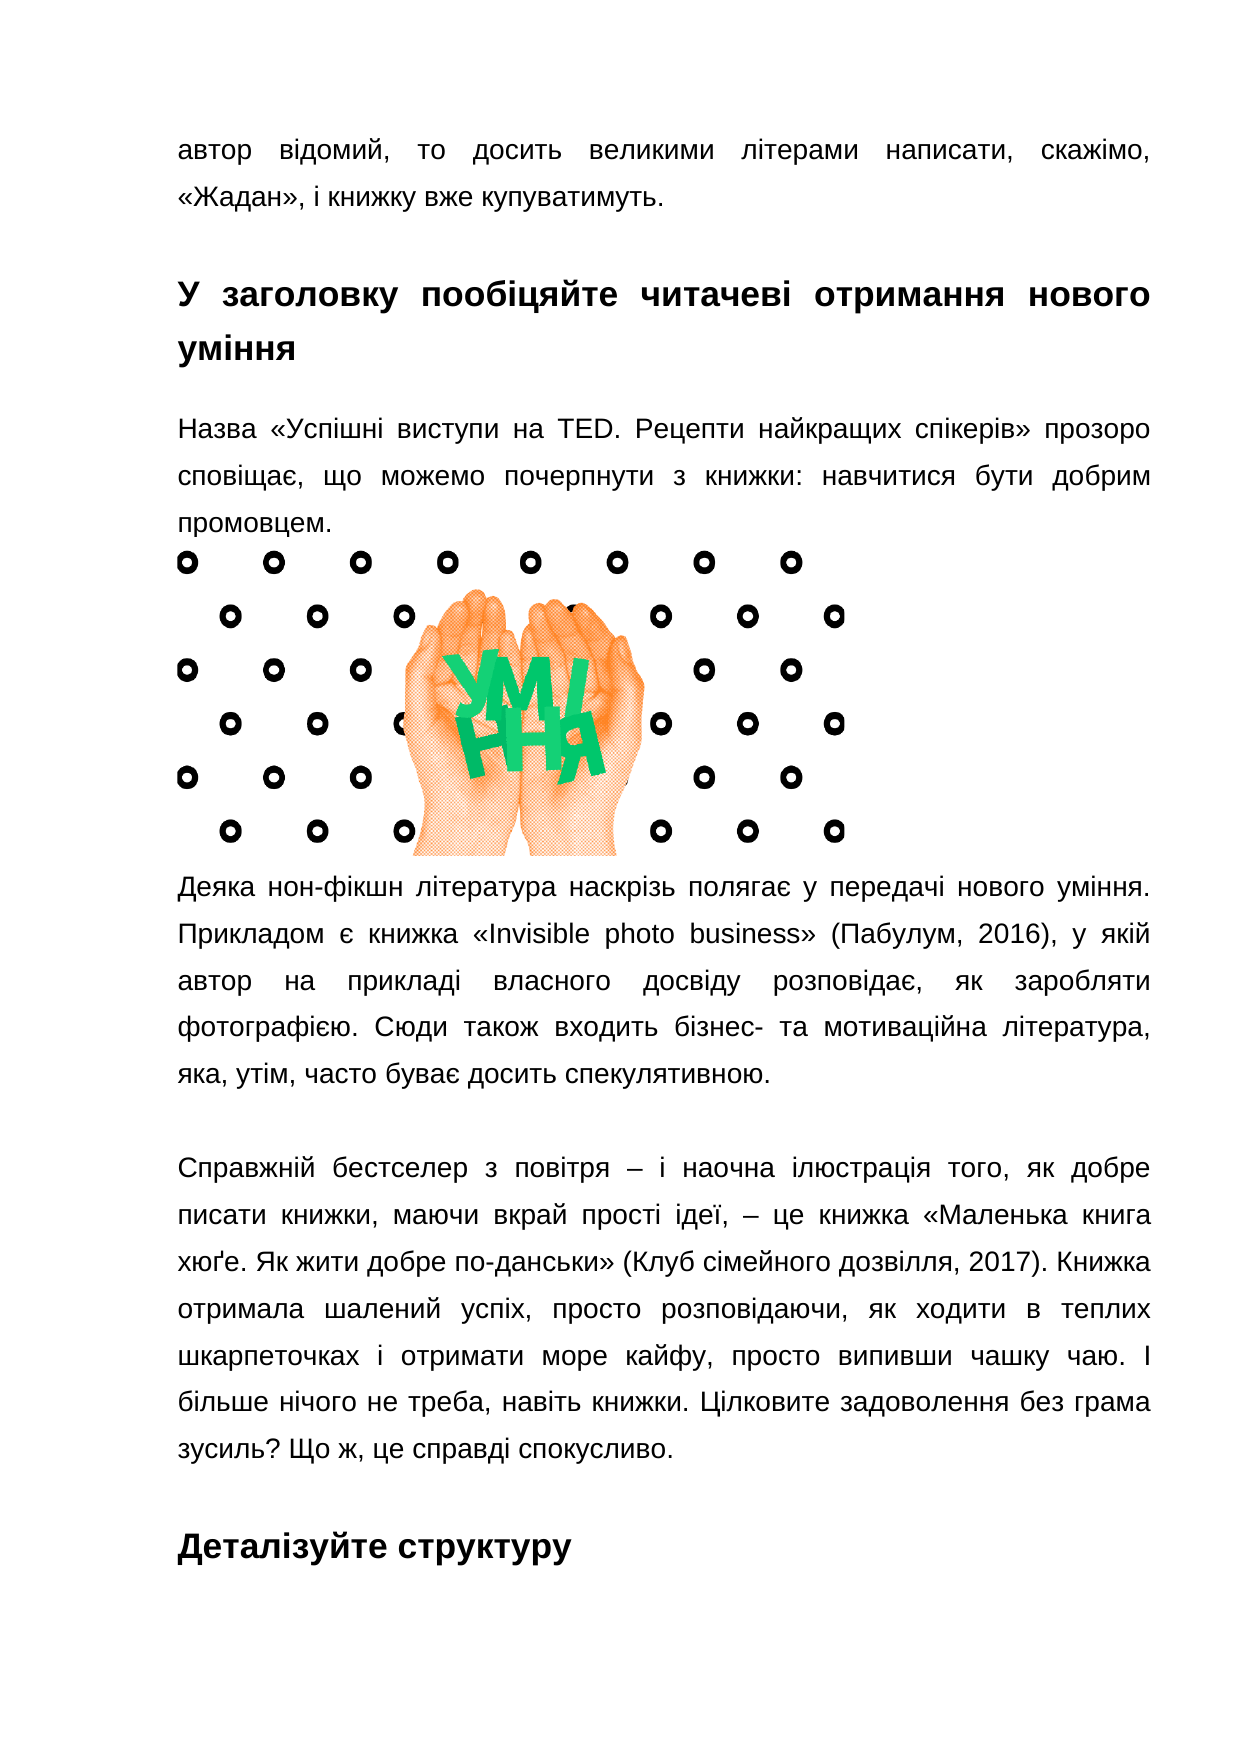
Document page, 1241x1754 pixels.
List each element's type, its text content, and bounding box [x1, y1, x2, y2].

picture [177, 537, 845, 856]
text У заголовку пообіцяйте читачеві отримання нового уміння [177, 259, 1152, 368]
text Справжній бестселер з повітря – і наочна ілюстрація того, як добре писати книжки, маючи вкрай прості ідеї, – це книжка «Маленька книга хюґе. Як жити добре по-данськи» (Клуб сімейного дозвілля, 2017). Книжка отримала шалений успіх, просто розповідаючи, як ходити в теплих шкарпеточках і отримати море кайфу, просто випивши чашку чаю. І більше нічого не треба, навіть книжки. Цілковите задоволення без грама зусиль? Що ж, це справді спокусливо. [177, 1137, 1152, 1465]
text Назва «Успішні виступи на TED. Рецепти найкращих спікерів» прозоро сповіщає, що можемо почерпнути з книжки: навчитися бути добрим промовцем. [177, 397, 1152, 538]
text Деяка нон-фікшн література наскрізь полягає у передачі нового уміння. Прикладом є книжка «Invisible photo business» (Пабулум, 2016), у якій автор на прикладі власного досвіду розповідає, як заробляти фотографією. Сюди також входить бізнес- та мотиваційна література, яка, утім, часто буває досить спекулятивною. [177, 855, 1152, 1090]
text Деталізуйте структуру [177, 1512, 1152, 1566]
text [177, 118, 1152, 212]
